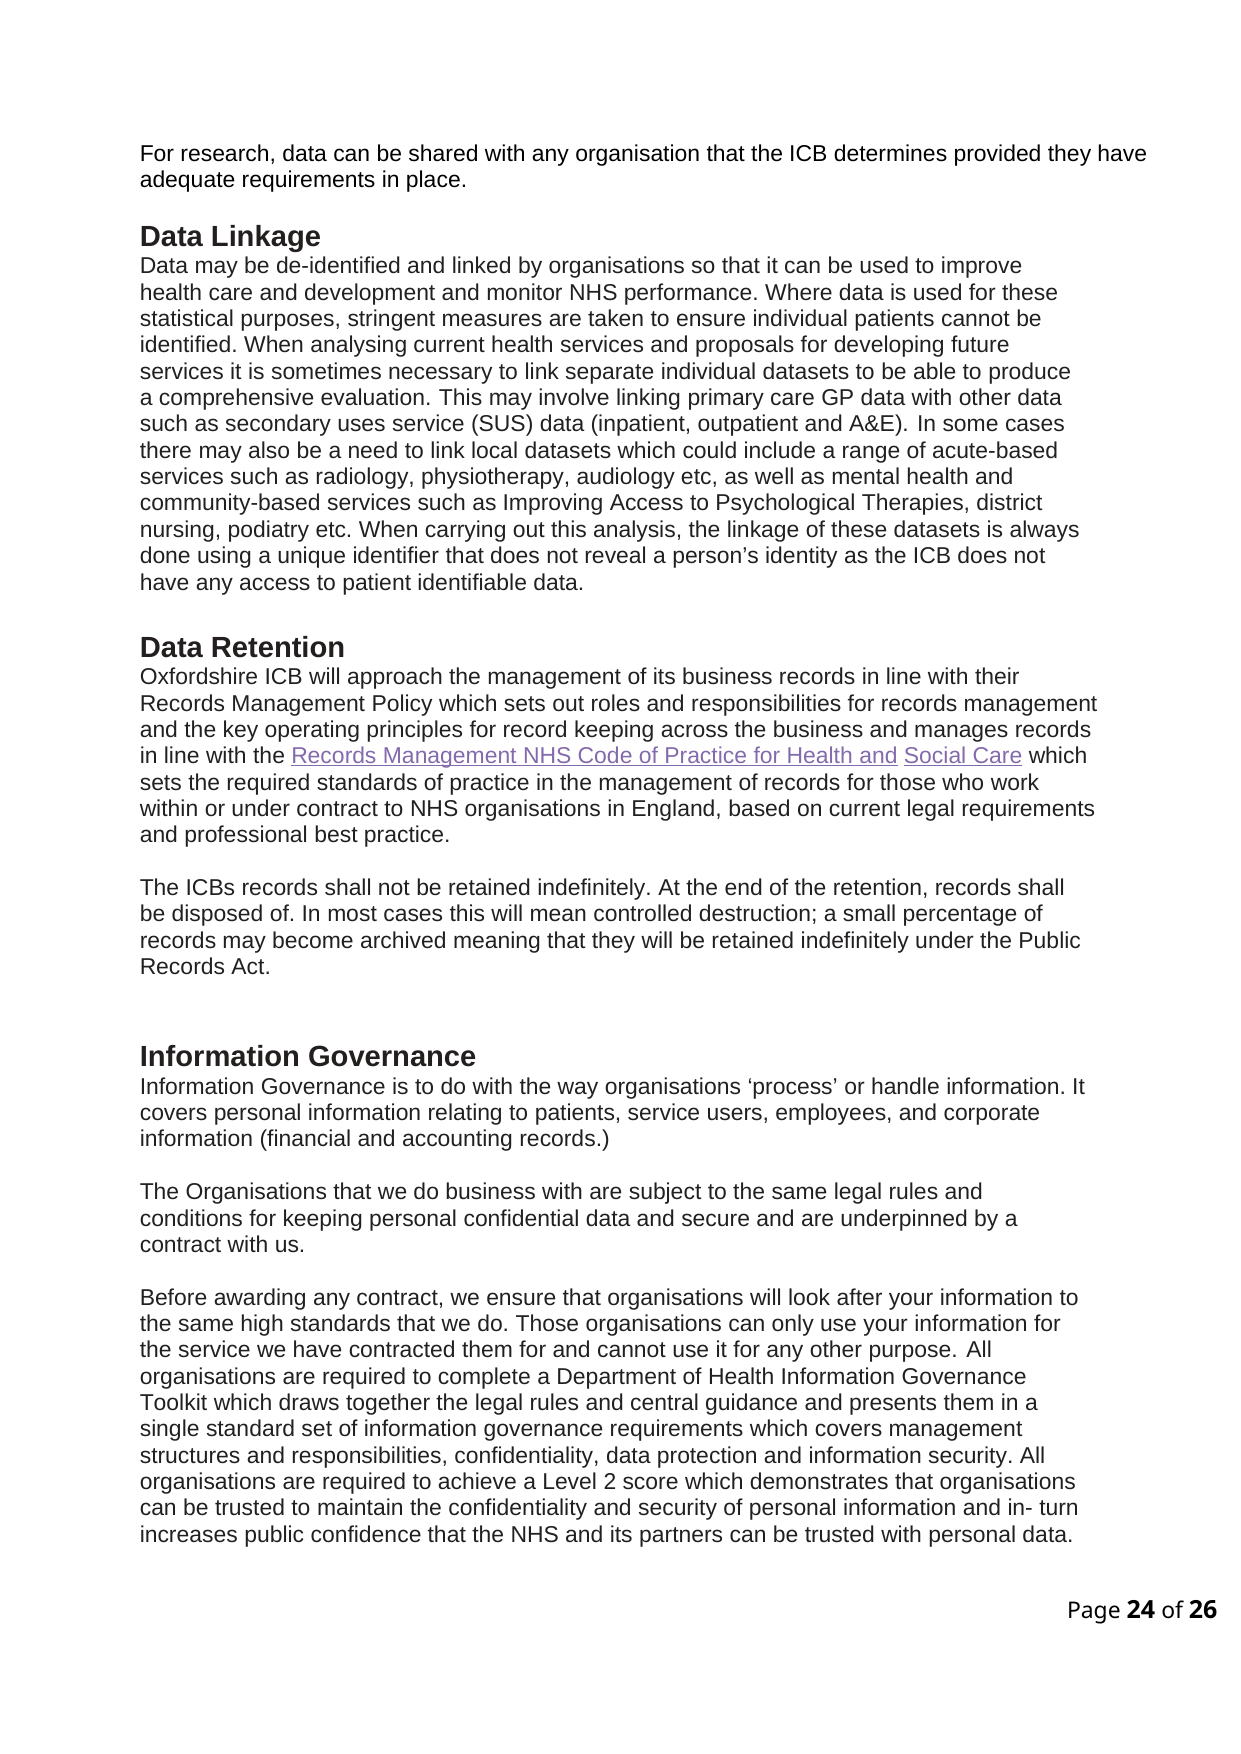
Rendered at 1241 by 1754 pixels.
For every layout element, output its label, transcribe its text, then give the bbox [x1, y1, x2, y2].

text The Organisations that we do business with are subject to the same legal rules and conditions for keeping personal confidential data and secure and are underpinned by a contract with us. [139, 1178, 1084, 1257]
subtitle Information Governance [139, 1039, 1217, 1073]
subtitle Data Linkage [139, 219, 1217, 252]
text Data may be de-identified and linked by organisations so that it can be used to improve health care and development and monitor NHS performance. Where data is used for these statistical purposes, stringent measures are taken to ensure individual patients cannot be identified. When analysing current health services and proposals for developing future services it is sometimes necessary to link separate individual datasets to be able to produce a comprehensive evaluation. This may involve linking primary care GP data with other data such as secondary uses service (SUS) data (inpatient, outpatient and A&E). In some cases there may also be a need to link local datasets which could include a range of acute-based services such as radiology, physiotherapy, audiology etc, as well as mental health and community-based services such as Improving Access to Psychological Therapies, district nursing, podiatry etc. When carrying out this analysis, the linkage of these datasets is always done using a unique identifier that does not reveal a person’s identity as the ICB does not have any access to patient identifiable data. [139, 252, 1082, 595]
text Information Governance is to do with the way organisations ‘process’ or handle information. It covers personal information relating to patients, service users, employees, and corporate information (financial and accounting records.) [139, 1073, 1098, 1152]
text Oxfordshire ICB will approach the management of its business records in line with their Records Management Policy which sets out roles and responsibilities for records management and the key operating principles for record keeping across the business and manages records in line with the Records Management NHS Code of Practice for Health and Social Care which sets the required standards of practice in the management of records for those who work within or under contract to NHS organisations in England, based on current legal requirements and professional best practice. [139, 663, 1098, 848]
text Before awarding any contract, we ensure that organisations will look after your information to the same high standards that we do. Those organisations can only use your information for the service we have contracted them for and cannot use it for any other purpose. All organisations are required to complete a Department of Health Information Governance Toolkit which draws together the legal rules and central guidance and presents them in a single standard set of information governance requirements which covers management structures and responsibilities, confidentiality, data protection and information security. All organisations are required to achieve a Level 2 score which demonstrates that organisations can be trusted to maintain the confidentiality and security of personal information and in- turn increases public confidence that the NHS and its partners can be trusted with personal data. [139, 1283, 1084, 1547]
subtitle Data Retention [139, 629, 1217, 663]
text The ICBs records shall not be retained indefinitely. At the end of the retention, records shall be disposed of. In most cases this will mean controlled destruction; a small percentage of records may become archived meaning that they will be retained indefinitely under the Public Records Act. [139, 874, 1084, 979]
text For research, data can be shared with any organisation that the ICB determines provided they have adequate requirements in place. [139, 139, 1217, 192]
